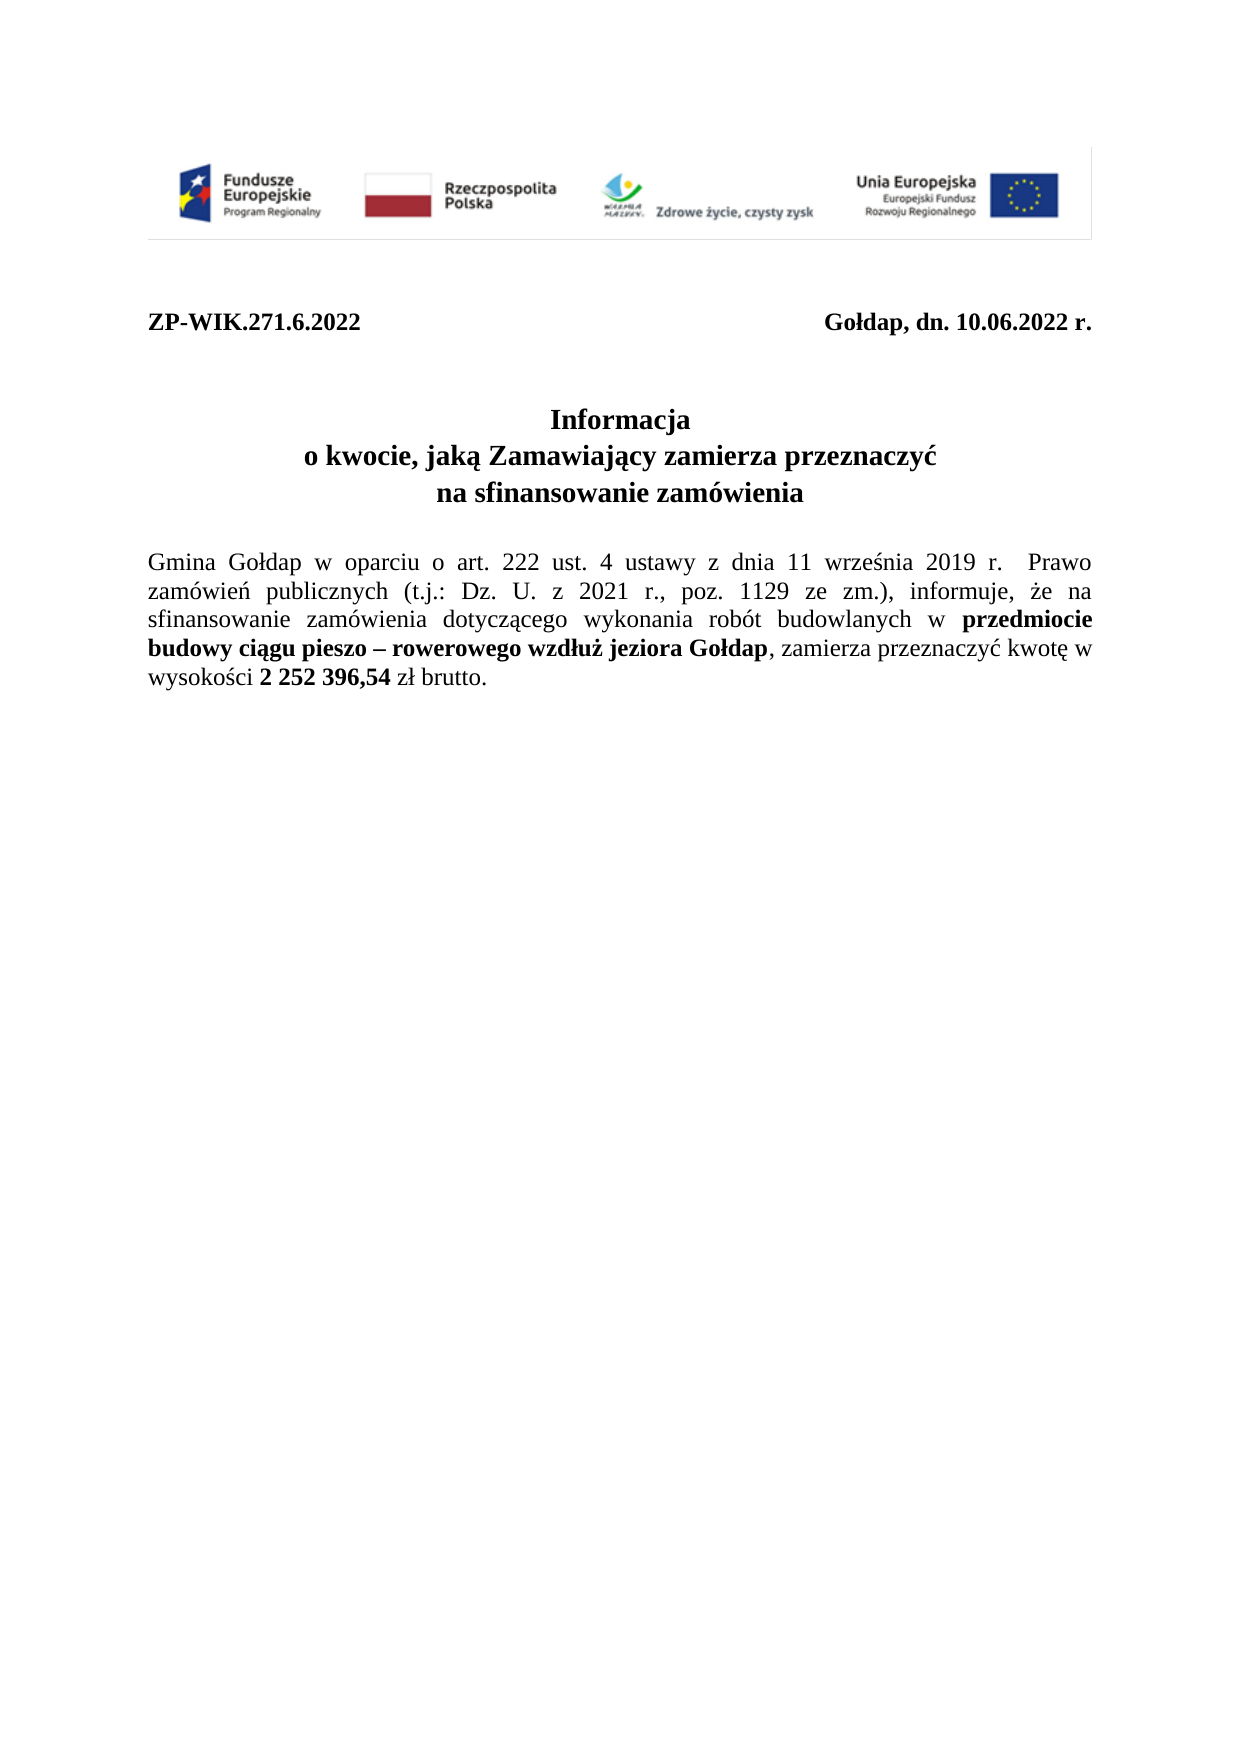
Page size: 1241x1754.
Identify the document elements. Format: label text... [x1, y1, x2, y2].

text na sfinansowanie zamówienia [148, 475, 1093, 508]
text ZP-WIK.271.6.2022 Gołdap, dn. 10.06.2022 r. [148, 307, 1093, 336]
text Gmina Gołdap w oparciu o art. 222 ust. 4 ustawy z dnia 11 września 2019 r. Prawo zamówień publicznych (t.j.: Dz. U. z 2021 r., poz. 1129 ze zm.), informuje, że na sfinansowanie zamówienia dotyczącego wykonania robót budowlanych w przedmiocie budowy ciągu pieszo – rowerowego wzdłuż jeziora Gołdap, zamierza przeznaczyć kwotę w wysokości 2 252 396,54 zł brutto. [148, 547, 1093, 691]
text Informacja [148, 402, 1093, 436]
picture [147, 147, 1093, 241]
text o kwocie, jaką Zamawiający zamierza przeznaczyć [148, 438, 1093, 472]
